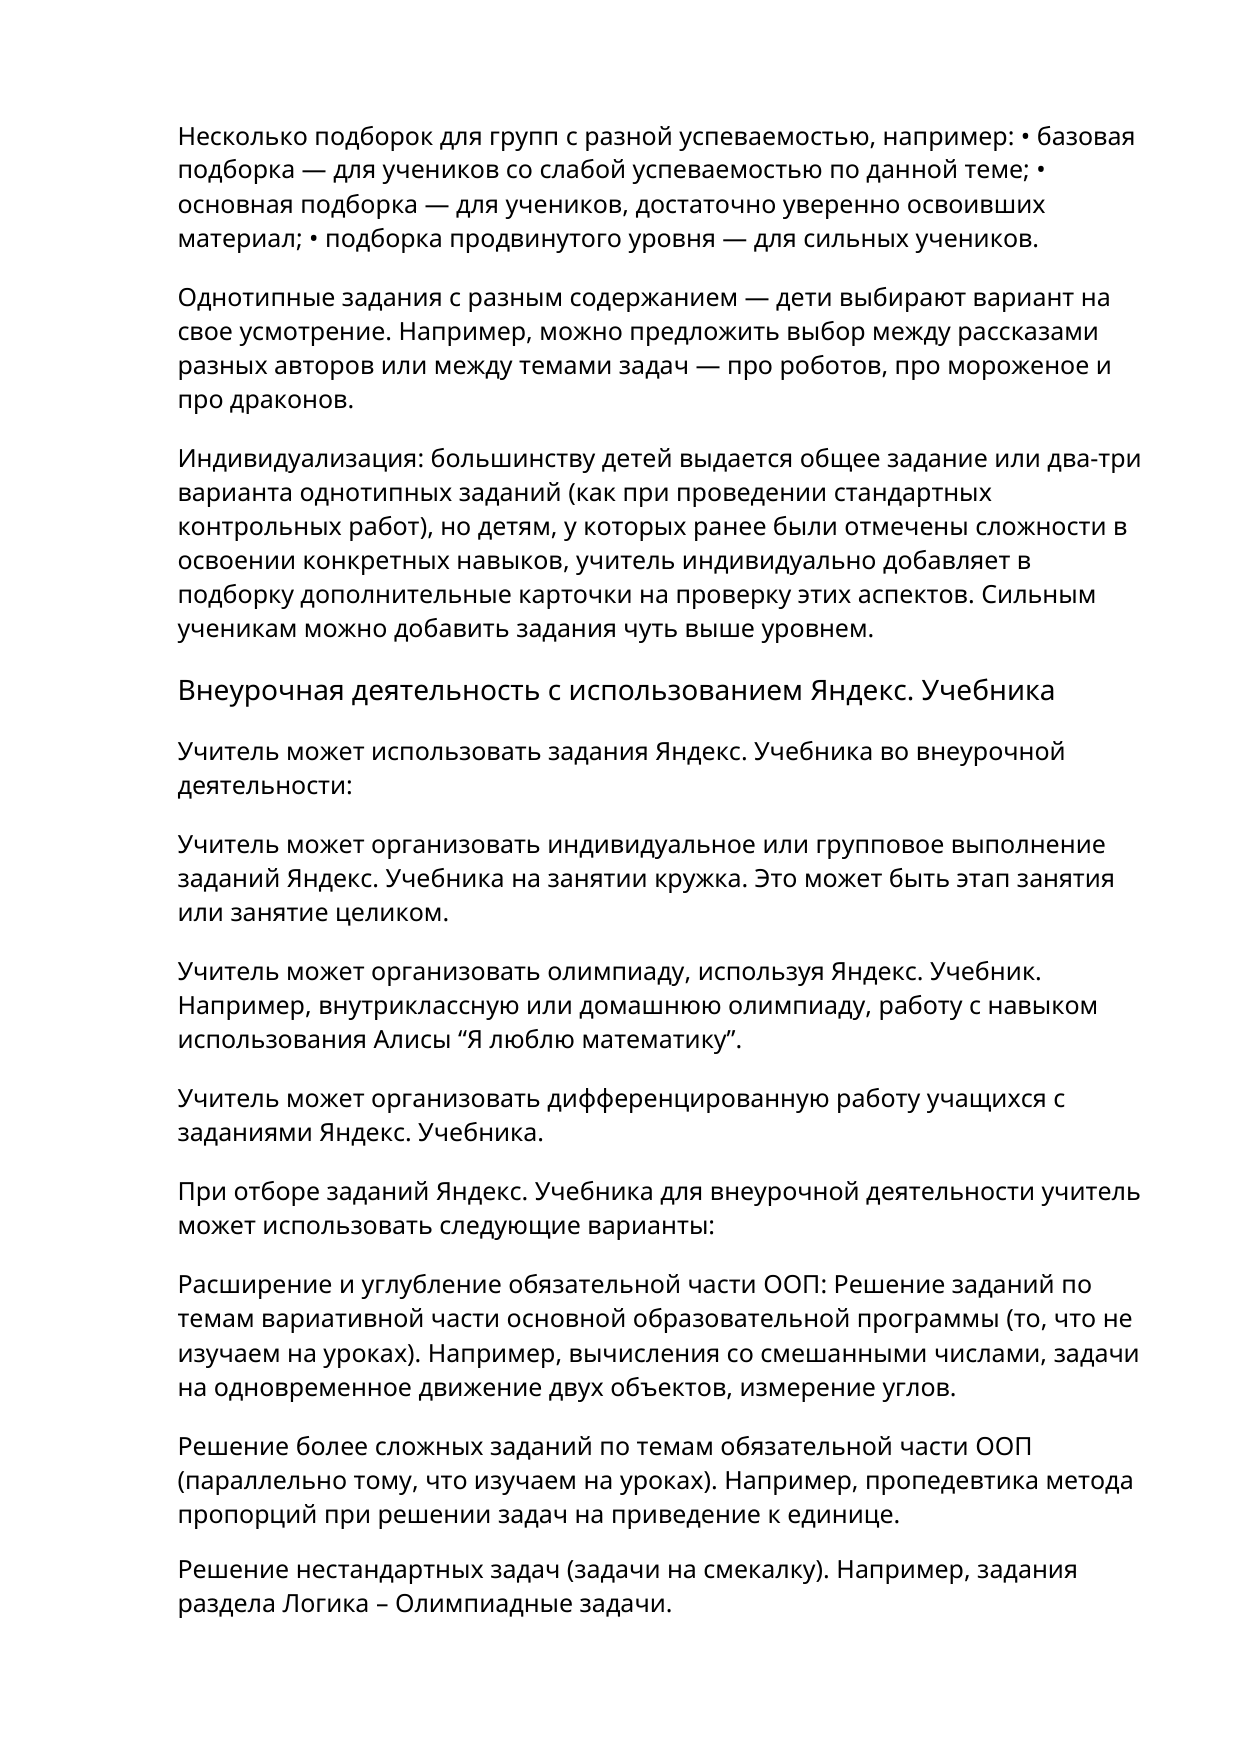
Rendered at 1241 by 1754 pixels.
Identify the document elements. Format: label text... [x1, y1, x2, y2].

text Решение более сложных заданий по темам обязательной части ООП (параллельно тому, что изучаем на уроках). Например, пропедевтика метода пропорций при решении задач на приведение к единице. [177, 1428, 1152, 1531]
text Расширение и углубление обязательной части ООП: Решение заданий по темам вариативной части основной образовательной программы (то, что не изучаем на уроках). Например, вычисления со смешанными числами, задачи на одновременное движение двух объектов, измерение углов. [177, 1267, 1152, 1403]
text Решение нестандартных задач (задачи на смекалку). Например, задания раздела Логика – Олимпиадные задачи. [177, 1551, 1152, 1619]
text Однотипные задания с разным содержанием — дети выбирают вариант на свое усмотрение. Например, можно предложить выбор между рассказами разных авторов или между темами задач — про роботов, про мороженое и про драконов. [177, 279, 1152, 416]
text Учитель может организовать индивидуальное или групповое выполнение заданий Яндекс. Учебника на занятии кружка. Это может быть этап занятия или занятие целиком. [177, 826, 1152, 929]
text Учитель может организовать олимпиаду, используя Яндекс. Учебник. Например, внутриклассную или домашнюю олимпиаду, работу с навыком использования Алисы “Я люблю математику”. [177, 954, 1152, 1056]
text Учитель может использовать задания Яндекс. Учебника во внеурочной деятельности: [177, 733, 1152, 801]
text Учитель может организовать дифференцированную работу учащихся с заданиями Яндекс. Учебника. [177, 1081, 1152, 1149]
text Индивидуализация: большинству детей выдается общее задание или два-три варианта однотипных заданий (как при проведении стандартных контрольных работ), но детям, у которых ранее были отмечены сложности в освоении конкретных навыков, учитель индивидуально добавляет в подборку дополнительные карточки на проверку этих аспектов. Сильным ученикам можно добавить задания чуть выше уровнем. [177, 441, 1152, 645]
text Внеурочная деятельность с использованием Яндекс. Учебника [177, 670, 1152, 708]
text При отборе заданий Яндекс. Учебника для внеурочной деятельности учитель может использовать следующие варианты: [177, 1174, 1152, 1242]
text Несколько подборок для групп с разной успеваемостью, например: • базовая подборка — для учеников со слабой успеваемостью по данной теме; • основная подборка — для учеников, достаточно уверенно освоивших материал; • подборка продвинутого уровня — для сильных учеников. [177, 118, 1152, 254]
